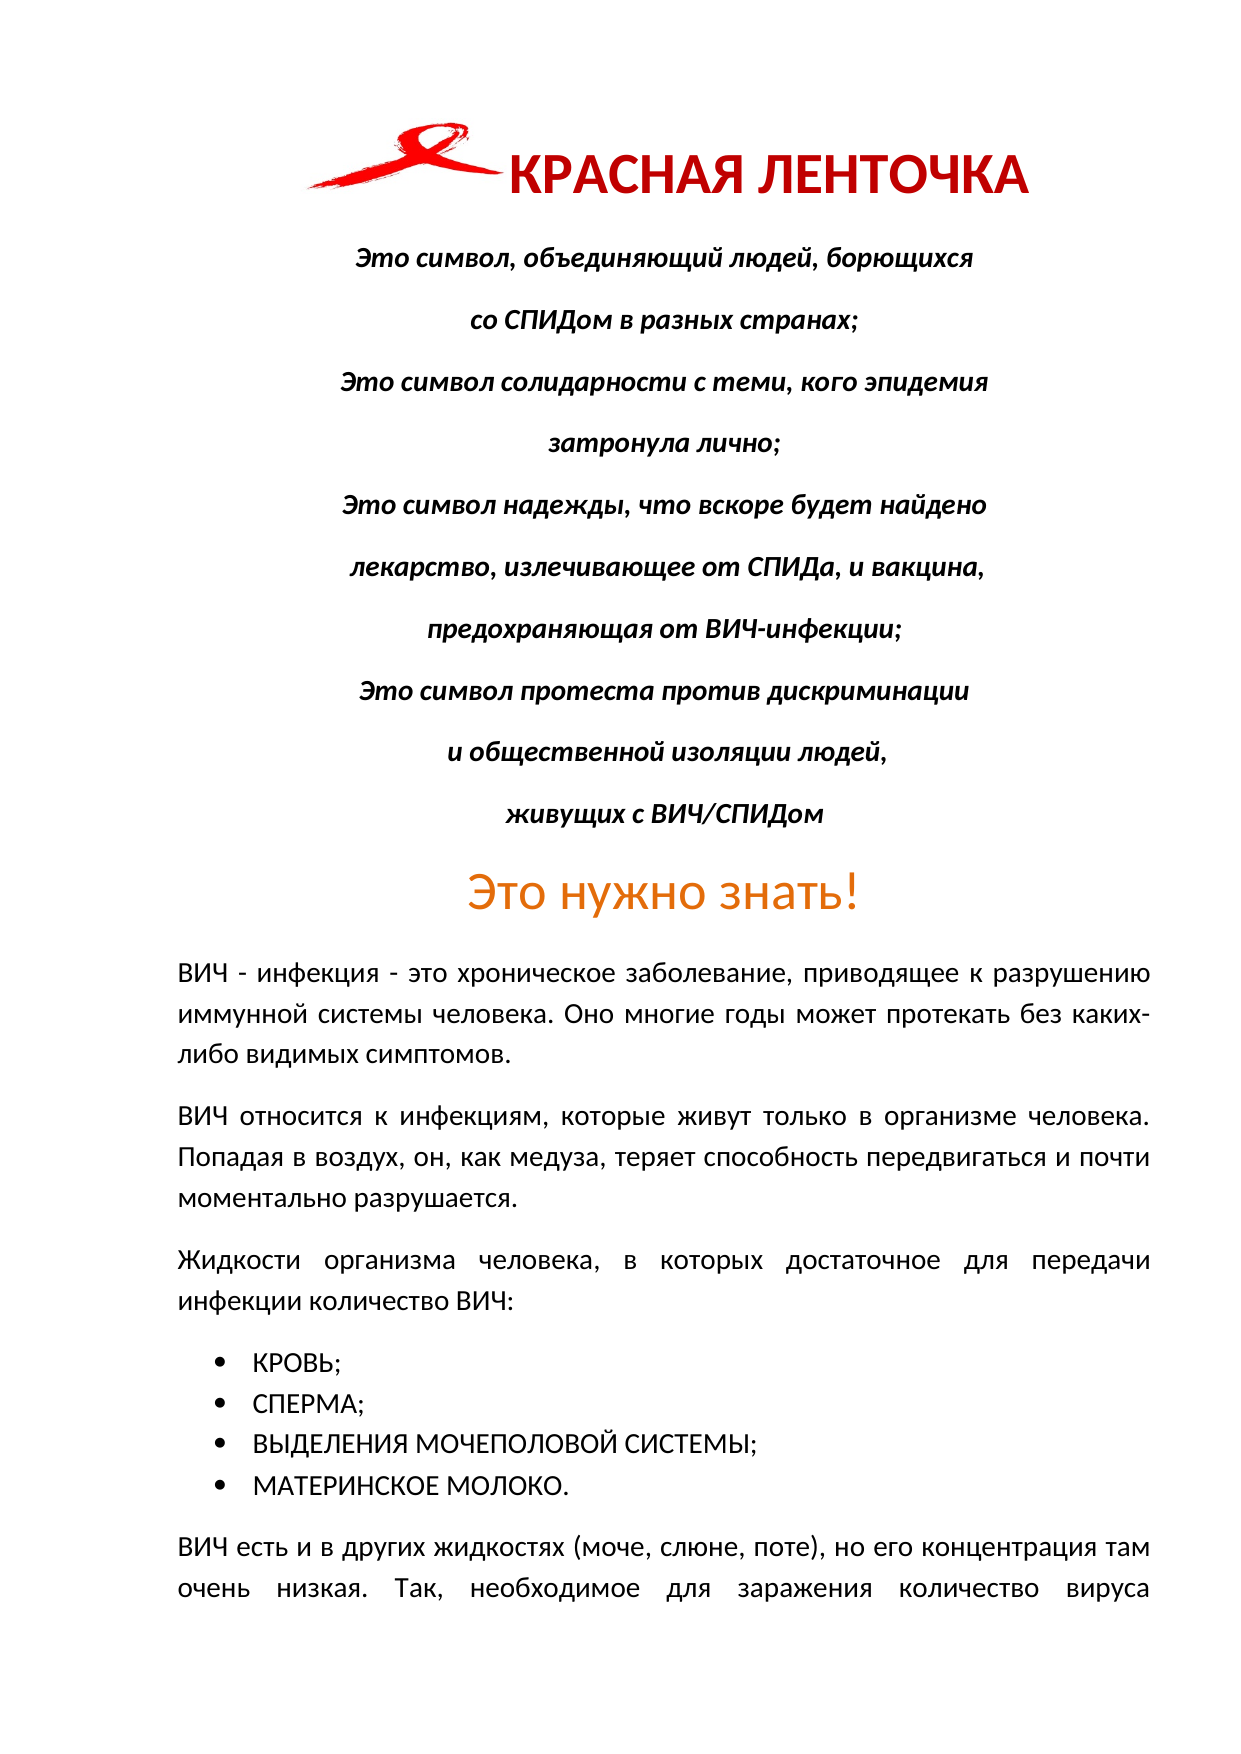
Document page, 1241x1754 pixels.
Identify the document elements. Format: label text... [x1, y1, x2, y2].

text лекарство, излечивающее от СПИДа, и вакцина, [177, 548, 1152, 584]
text ВИЧ относится к инфекциям, которые живут только в организме человека. Попадая в воздух, он, как медуза, теряет способность передвигаться и почти моментально разрушается. [177, 1097, 1152, 1215]
list ВЫДЕЛЕНИЯ МОЧЕПОЛОВОЙ СИСТЕМЫ; [215, 1426, 1152, 1461]
list СПЕРМА; [215, 1385, 1152, 1420]
picture [299, 118, 509, 194]
text КРАСНАЯ ЛЕНТОЧКА [177, 118, 1152, 208]
text Это нужно знать! [177, 857, 1152, 923]
text Это символ солидарности с теми, кого эпидемия [177, 363, 1152, 398]
text предохраняющая от ВИЧ-инфекции; [177, 610, 1152, 645]
text со СПИДом в разных странах; [177, 301, 1152, 337]
text Жидкости организма человека, в которых достаточное для передачи инфекции количество ВИЧ: [177, 1241, 1152, 1318]
text и общественной изоляции людей, [177, 733, 1152, 769]
text Это символ протеста против дискриминации [177, 672, 1152, 707]
text Это символ надежды, что вскоре будет найдено [177, 486, 1152, 522]
list МАТЕРИНСКОЕ МОЛОКО. [215, 1467, 1152, 1502]
text Это символ, объединяющий людей, борющихся [177, 239, 1152, 275]
list КРОВЬ; [215, 1344, 1152, 1379]
text живущих с ВИЧ/СПИДом [177, 795, 1152, 831]
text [177, 1528, 1152, 1605]
text затронула лично; [177, 424, 1152, 460]
text ВИЧ - инфекция - это хроническое заболевание, приводящее к разрушению иммунной системы человека. Оно многие годы может протекать без каких-либо видимых симптомов. [177, 954, 1152, 1071]
